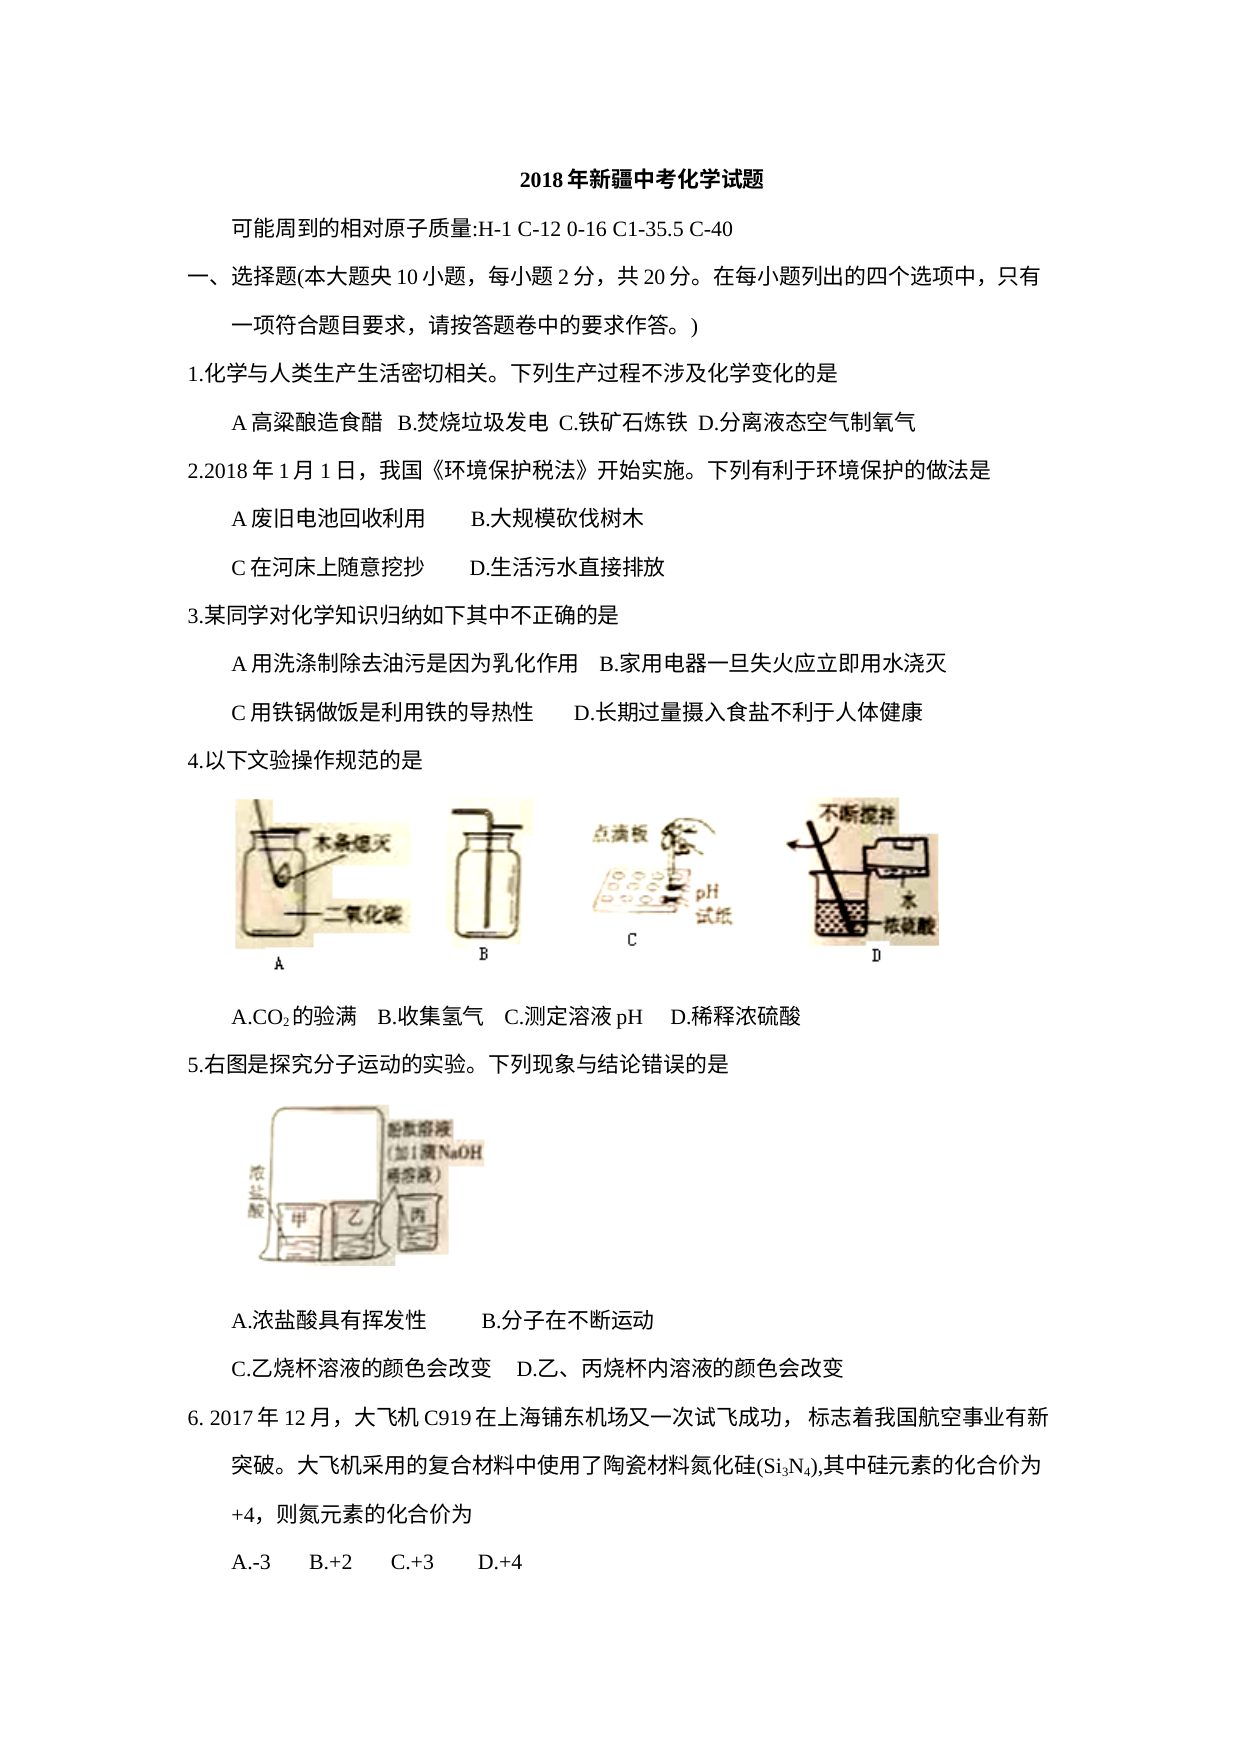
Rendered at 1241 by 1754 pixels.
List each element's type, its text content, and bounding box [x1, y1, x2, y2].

text 2018年新疆中考化学试题 [231, 162, 1053, 194]
text 1.化学与人类生产生活密切相关。下列生产过程不涉及化学变化的是 [187, 356, 1053, 388]
text 一、选择题(本大题央10小题，每小题2分，共20分。在每小题列出的四个选项中，只有一项符合题目要求，请按答题卷中的要求作答。) [187, 259, 1053, 340]
text C在河床上随意挖抄 D.生活污水直接排放 [231, 549, 1053, 582]
text A.-3 B.+2 C.+3 D.+4 [231, 1545, 1053, 1578]
text 3.某同学对化学知识归纳如下其中不正确的是 [187, 597, 1053, 630]
text 可能周到的相对原子质量:H-1 C-12 0-16 C1-35.5 C-40 [231, 210, 1053, 243]
text 2.，我国《环境保护税法》开始实施。下列有利于环境保护的做法是 [187, 452, 1053, 485]
text A.CO2的验满 B.收集氢气 C.测定溶液pH D.稀释浓硫酸 [231, 998, 1053, 1031]
text C用铁锅做饭是利用铁的导热性 D.长期过量摄入食盐不利于人体健康 [231, 694, 1053, 727]
text 4.以下文验操作规范的是 [187, 742, 1053, 775]
text 6. 2017年12月，大飞机C919在上海铺东机场又一次试飞成功， 标志着我国航空事业有新突破。大飞机采用的复合材料中使用了陶瓷材料氮化硅(Si3N4),其中硅元素的化合价为+4，则氮元素的化合价为 [187, 1399, 1053, 1529]
text A用洗涤制除去油污是因为乳化作用 B.家用电器一旦失火应立即用水浇灭 [231, 646, 1053, 678]
text C.乙烧杯溶液的颜色会改变 D.乙、丙烧杯内溶液的颜色会改变 [231, 1351, 1053, 1383]
text A高粱酿造食醋 B.焚烧垃圾发电 C.铁矿石炼铁 D.分离液态空气制氧气 [231, 404, 1053, 437]
text A.浓盐酸具有挥发性 B.分子在不断运动 [231, 1303, 1053, 1335]
text A废旧电池回收利用 B.大规模砍伐树木 [231, 501, 1053, 533]
text 5.右图是探究分子运动的实验。下列现象与结论错误的是 [187, 1047, 1053, 1079]
